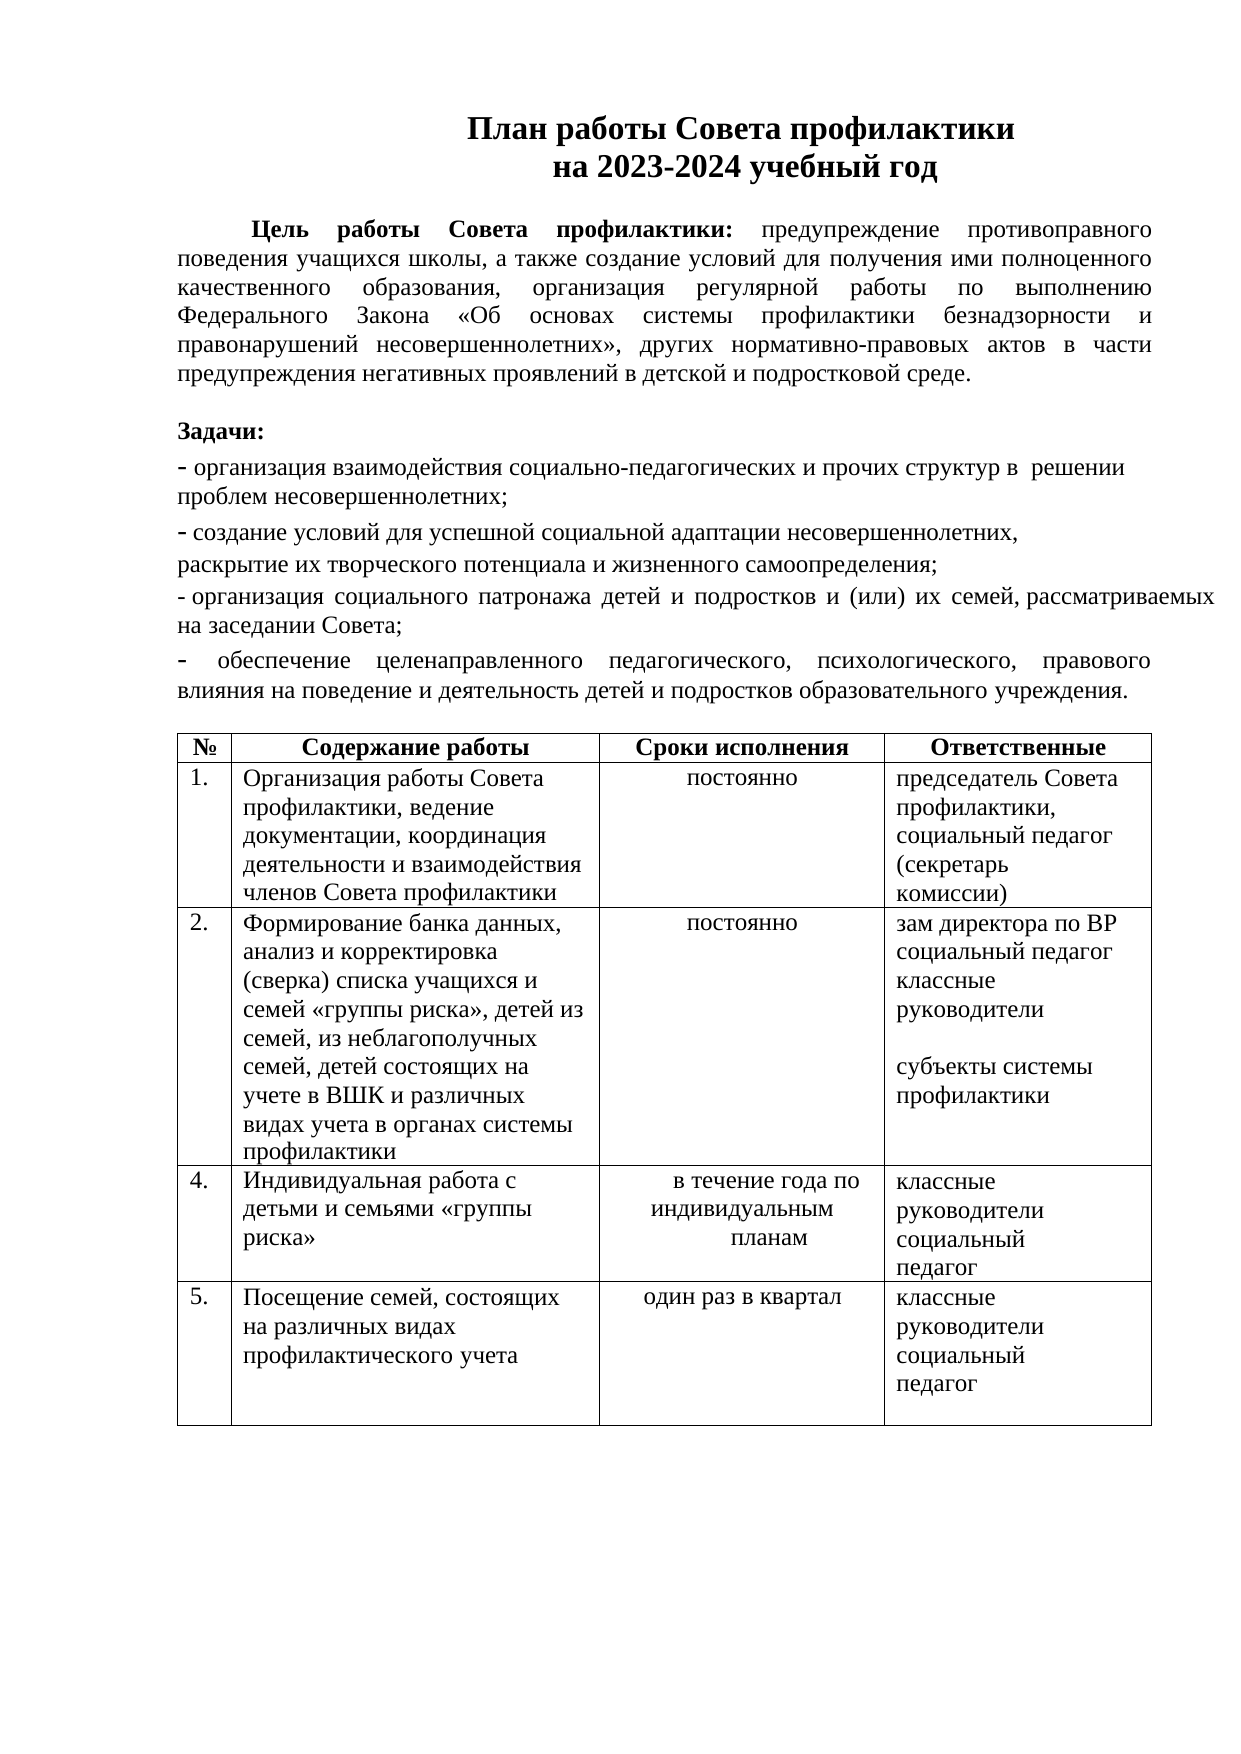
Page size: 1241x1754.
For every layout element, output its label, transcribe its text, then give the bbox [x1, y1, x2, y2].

table_cell 4. [178, 1166, 231, 1281]
table_cell зам директора по ВР социальный педагог классные руководители субъекты системы профилактики [885, 908, 1151, 1165]
table_cell постоянно [600, 763, 884, 907]
table_header Содержание работы [232, 734, 599, 762]
table_cell классные руководители социальный педагог [885, 1166, 1151, 1281]
list создание условий для успешной социальной адаптации несовершеннолетних, [177, 513, 1151, 546]
text Цель работы Совета профилактики: предупреждение противоправного поведения учащихся школы, а также создание условий для получения ими полноценного качественного образования, организация регулярной работы по выполнению Федерального Закона «Об основах системы профилактики безнадзорности и правонарушений несовершеннолетних», других нормативно-правовых актов в части предупреждения негативных проявлений в детской и подростковой среде. [177, 214, 1152, 387]
list организация взаимодействия социально-педагогических и прочих структур в решении проблем несовершеннолетних; [177, 448, 1152, 510]
table_cell 5. [178, 1282, 231, 1425]
table_cell классные руководители социальный педагог [885, 1282, 1151, 1425]
table_cell председатель Совета профилактики, социальный педагог (секретарь комиссии) [885, 763, 1151, 907]
table_cell Организация работы Совета профилактики, ведение документации, координация деятельности и взаимодействия членов Совета профилактики [232, 763, 599, 907]
text - организация социального патронажа детей и подростков и (или) их семей, рассматриваемых на заседании Совета; [177, 581, 1221, 638]
table_cell Формирование банка данных, анализ и корректировка (сверка) списка учащихся и семей «группы риска», детей из семей, из неблагополучных семей, детей состоящих на учете в ВШК и различных видах учета в органах системы профилактики [232, 908, 599, 1165]
text на 2023-2024 учебный год [261, 147, 1221, 185]
text раскрытие их творческого потенциала и жизненного самоопределения; [177, 549, 1151, 578]
table_header Ответственные [885, 734, 1151, 762]
text План работы Совета профилактики [261, 108, 1221, 147]
table_header № [178, 734, 231, 762]
table_cell 2. [178, 908, 231, 1165]
table_cell Индивидуальная работа с детьми и семьями «группы риска» [232, 1166, 599, 1281]
text Задачи: [177, 416, 1221, 445]
table_cell Посещение семей, состоящих на различных видах профилактического учета [232, 1282, 599, 1425]
table_cell один раз в квартал [600, 1282, 884, 1425]
table_cell 1. [178, 763, 231, 907]
list обеспечение целенаправленного педагогического, психологического, правового влияния на поведение и деятельность детей и подростков образовательного учреждения. [177, 641, 1151, 703]
table_header Сроки исполнения [600, 734, 884, 762]
table_cell постоянно [600, 908, 884, 1165]
table_cell в течение года по индивидуальным планам [600, 1166, 884, 1281]
